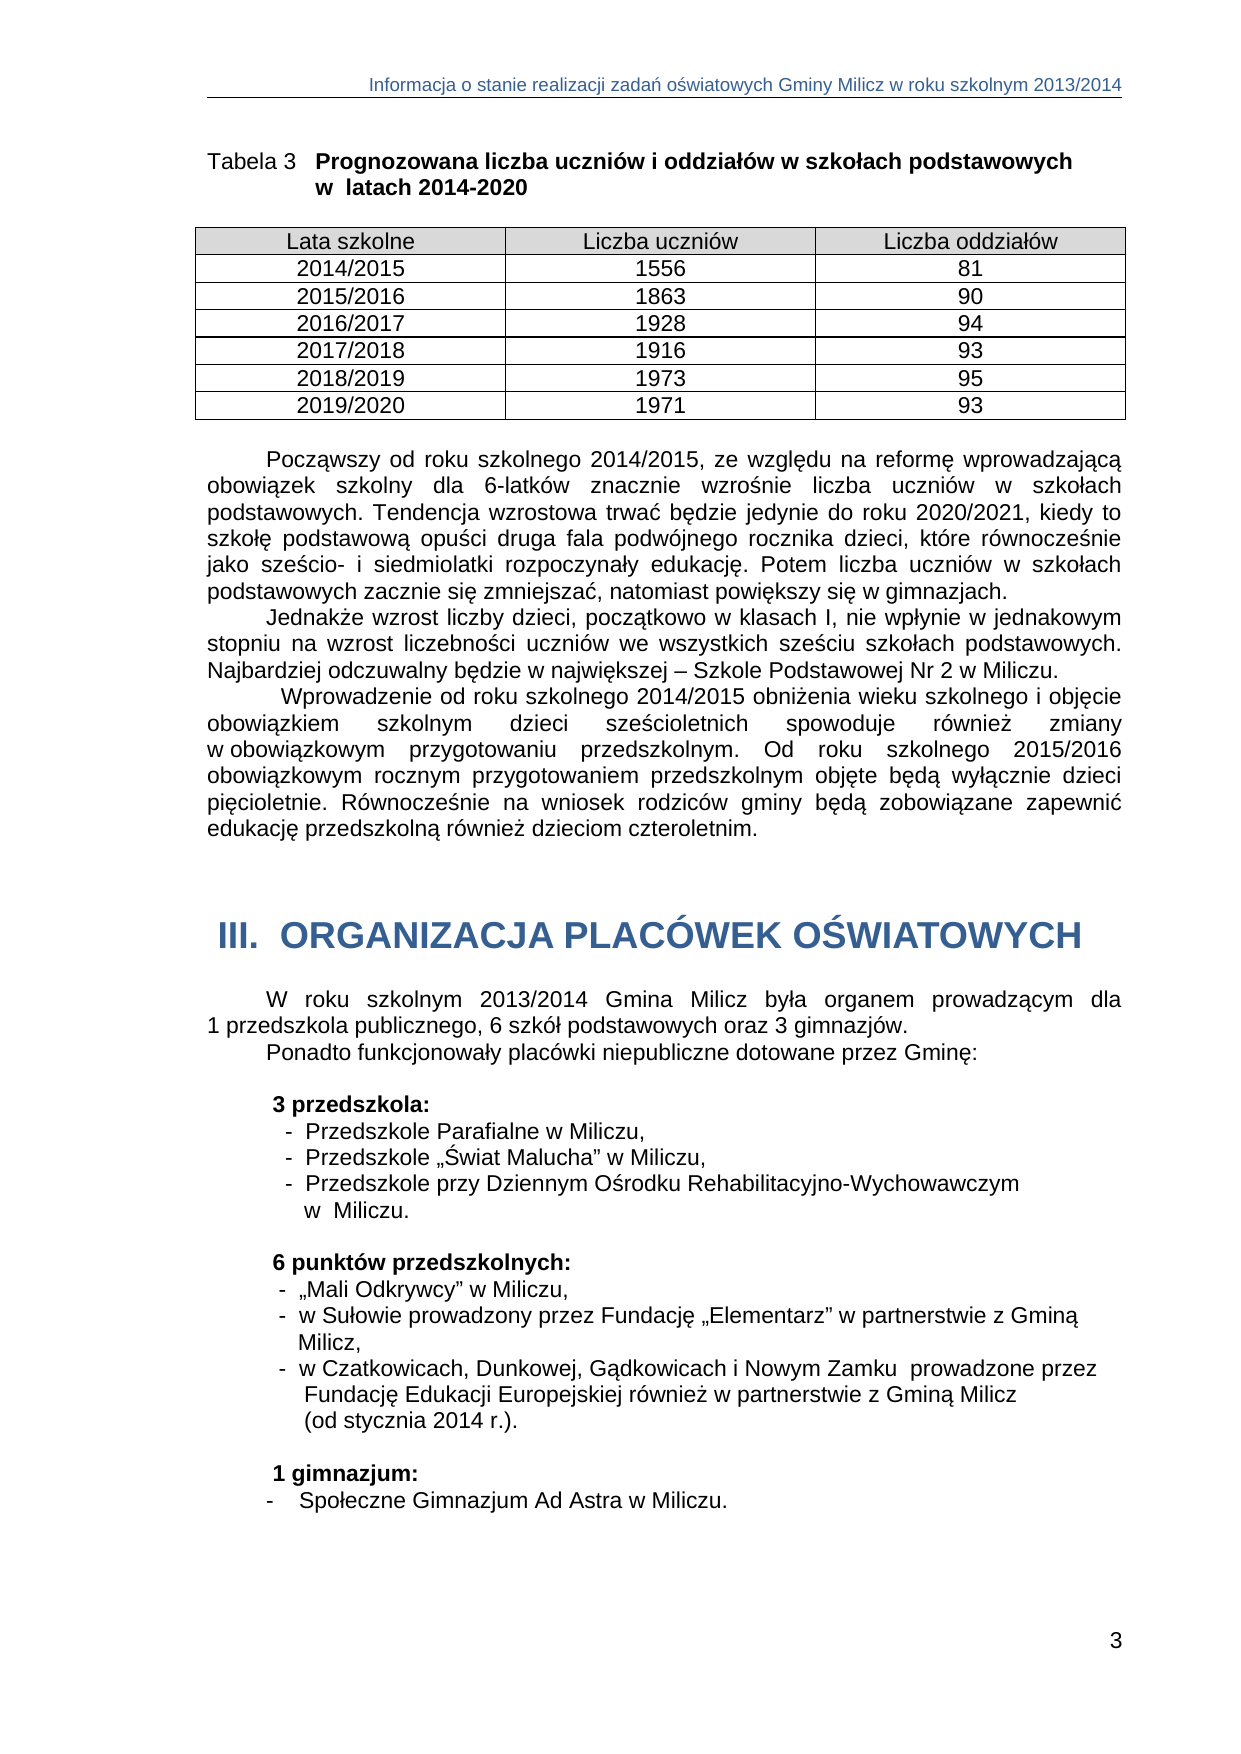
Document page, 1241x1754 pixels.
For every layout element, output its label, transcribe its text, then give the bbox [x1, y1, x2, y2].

table_cell 2015/2016 [196, 283, 505, 309]
table_cell 95 [816, 365, 1125, 391]
text Tabela 3 Prognozowana liczba uczniów i oddziałów w szkołach podstawowych [207, 148, 1122, 174]
text 3 przedszkola: [207, 1091, 1122, 1118]
text (od stycznia 2014 r.). [207, 1407, 1122, 1434]
table_cell 90 [816, 283, 1125, 309]
table_cell 93 [816, 392, 1125, 418]
table_header Lata szkolne [196, 228, 505, 254]
table_cell 93 [816, 338, 1125, 364]
text Fundację Edukacji Europejskiej również w partnerstwie z Gminą Milicz [207, 1381, 1122, 1407]
table_header Liczba oddziałów [816, 228, 1125, 254]
table_cell 2017/2018 [196, 338, 505, 364]
text - Przedszkole Parafialne w Miliczu, [207, 1118, 1122, 1144]
table_cell 1971 [506, 392, 815, 418]
text w latach 2014-2020 [207, 174, 1122, 200]
table_cell 1973 [506, 365, 815, 391]
subtitle III. ORGANIZACJA PLACÓWEK OŚWIATOWYCH [207, 870, 1122, 957]
table_cell 81 [816, 255, 1125, 282]
text - w Sułowie prowadzony przez Fundację „Elementarz” w partnerstwie z Gminą [207, 1302, 1122, 1328]
table_cell 1556 [506, 255, 815, 282]
text - „Mali Odkrywcy” w Miliczu, [207, 1276, 1122, 1302]
table_header Liczba uczniów [506, 228, 815, 254]
text Począwszy od roku szkolnego 2014/2015, ze względu na reformę wprowadzającą obowiązek szkolny dla 6-latków znacznie wzrośnie liczba uczniów w szkołach podstawowych. Tendencja wzrostowa trwać będzie jedynie do roku 2020/2021, kiedy to szkołę podstawową opuści druga fala podwójnego rocznika dzieci, które równocześnie jako sześcio- i siedmiolatki rozpoczynały edukację. Potem liczba uczniów w szkołach podstawowych zacznie się zmniejszać, natomiast powiększy się w gimnazjach. [207, 446, 1122, 604]
text Milicz, [207, 1328, 1122, 1355]
table_cell 94 [816, 310, 1125, 336]
text - Przedszkole przy Dziennym Ośrodku Rehabilitacyjno-Wychowawczym [207, 1170, 1122, 1197]
text - Przedszkole „Świat Malucha” w Miliczu, [207, 1144, 1122, 1170]
text W roku szkolnym 2013/2014 Gmina Milicz była organem prowadzącym dla 1 przedszkola publicznego, 6 szkół podstawowych oraz 3 gimnazjów. [207, 986, 1122, 1038]
text 1 gimnazjum: [207, 1460, 1122, 1487]
text Jednakże wzrost liczby dzieci, początkowo w klasach I, nie wpłynie w jednakowym stopniu na wzrost liczebności uczniów we wszystkich sześciu szkołach podstawowych. Najbardziej odczuwalny będzie w największej – Szkole Podstawowej Nr 2 w Miliczu. [207, 604, 1122, 683]
table_cell 1928 [506, 310, 815, 336]
table_cell 1863 [506, 283, 815, 309]
text Ponadto funkcjonowały placówki niepubliczne dotowane przez Gminę: [207, 1038, 1122, 1065]
table_cell 1916 [506, 338, 815, 364]
table_cell 2014/2015 [196, 255, 505, 282]
text - w Czatkowicach, Dunkowej, Gądkowicach i Nowym Zamku prowadzone przez [207, 1355, 1122, 1381]
text w Miliczu. [207, 1197, 1122, 1223]
text 6 punktów przedszkolnych: [207, 1249, 1122, 1276]
text - Społeczne Gimnazjum Ad Astra w Miliczu. [207, 1487, 1122, 1513]
table_cell 2019/2020 [196, 392, 505, 418]
table_cell 2016/2017 [196, 310, 505, 336]
text Wprowadzenie od roku szkolnego 2014/2015 obniżenia wieku szkolnego i objęcie obowiązkiem szkolnym dzieci sześcioletnich spowoduje również zmiany w obowiązkowym przygotowaniu przedszkolnym. Od roku szkolnego 2015/2016 obowiązkowym rocznym przygotowaniem przedszkolnym objęte będą wyłącznie dzieci pięcioletnie. Równocześnie na wniosek rodziców gminy będą zobowiązane zapewnić edukację przedszkolną również dzieciom czteroletnim. [207, 683, 1122, 841]
table_cell 2018/2019 [196, 365, 505, 391]
